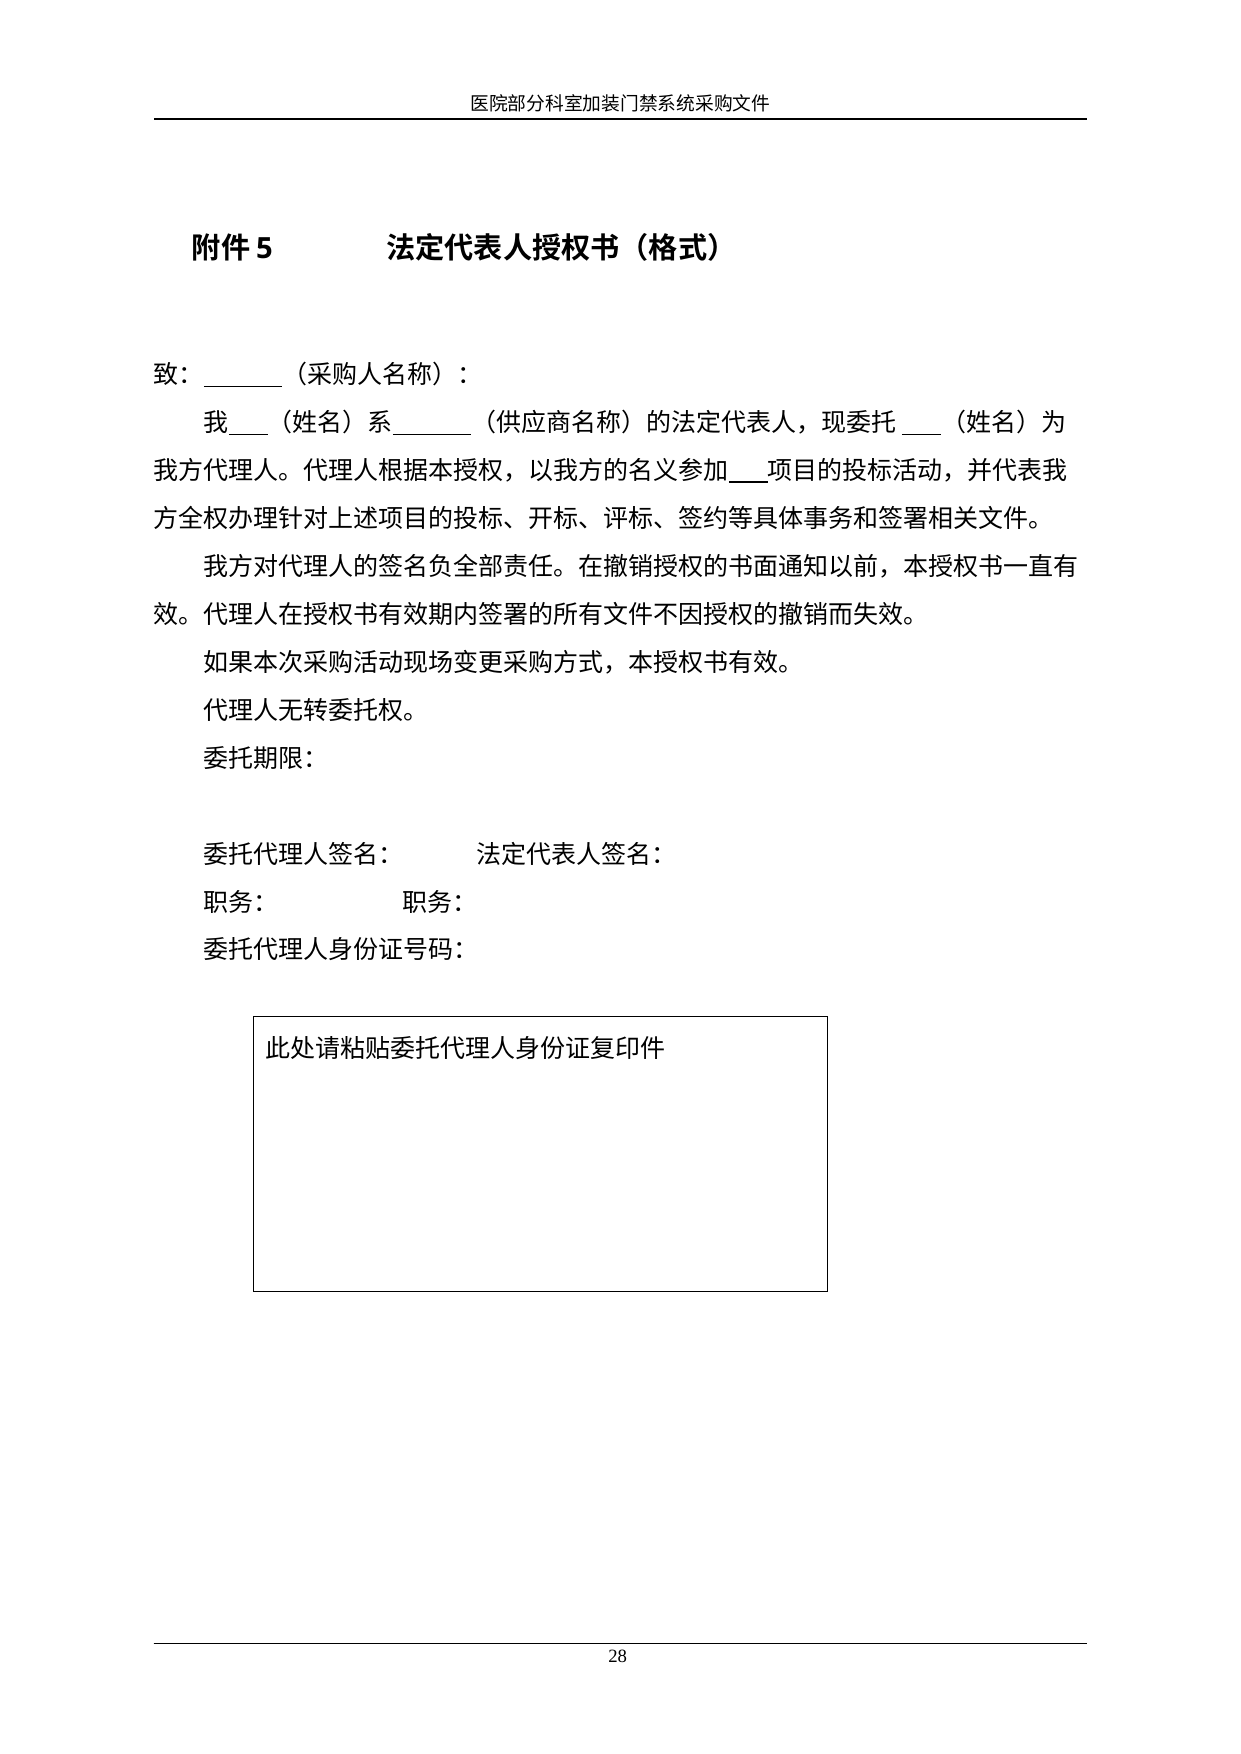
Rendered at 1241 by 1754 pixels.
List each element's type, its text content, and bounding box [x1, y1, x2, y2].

text 委托代理人签名： 法定代表人签名： [153, 825, 1087, 873]
text 如果本次采购活动现场变更采购方式，本授权书有效。 [153, 633, 1087, 681]
text 委托代理人身份证号码： [153, 921, 1087, 968]
text 代理人无转委托权。 [153, 681, 1087, 729]
text 我 （姓名）系 （供应商名称）的法定代表人，现委托 （姓名）为我方代理人。代理人根据本授权，以我方的名义参加 项目的投标活动，并代表我方全权办理针对上述项目的投标、开标、评标、签约等具体事务和签署相关文件。 [153, 393, 1087, 537]
text 委托期限： [153, 729, 1087, 777]
text 附件5 法定代表人授权书（格式） [153, 213, 1087, 279]
table_header 此处请粘贴委托代理人身份证复印件 [254, 1017, 827, 1291]
text 致： （采购人名称）： [153, 346, 1087, 393]
text 我方对代理人的签名负全部责任。在撤销授权的书面通知以前，本授权书一直有效。代理人在授权书有效期内签署的所有文件不因授权的撤销而失效。 [153, 537, 1087, 633]
text 职务： 职务： [153, 873, 1087, 921]
